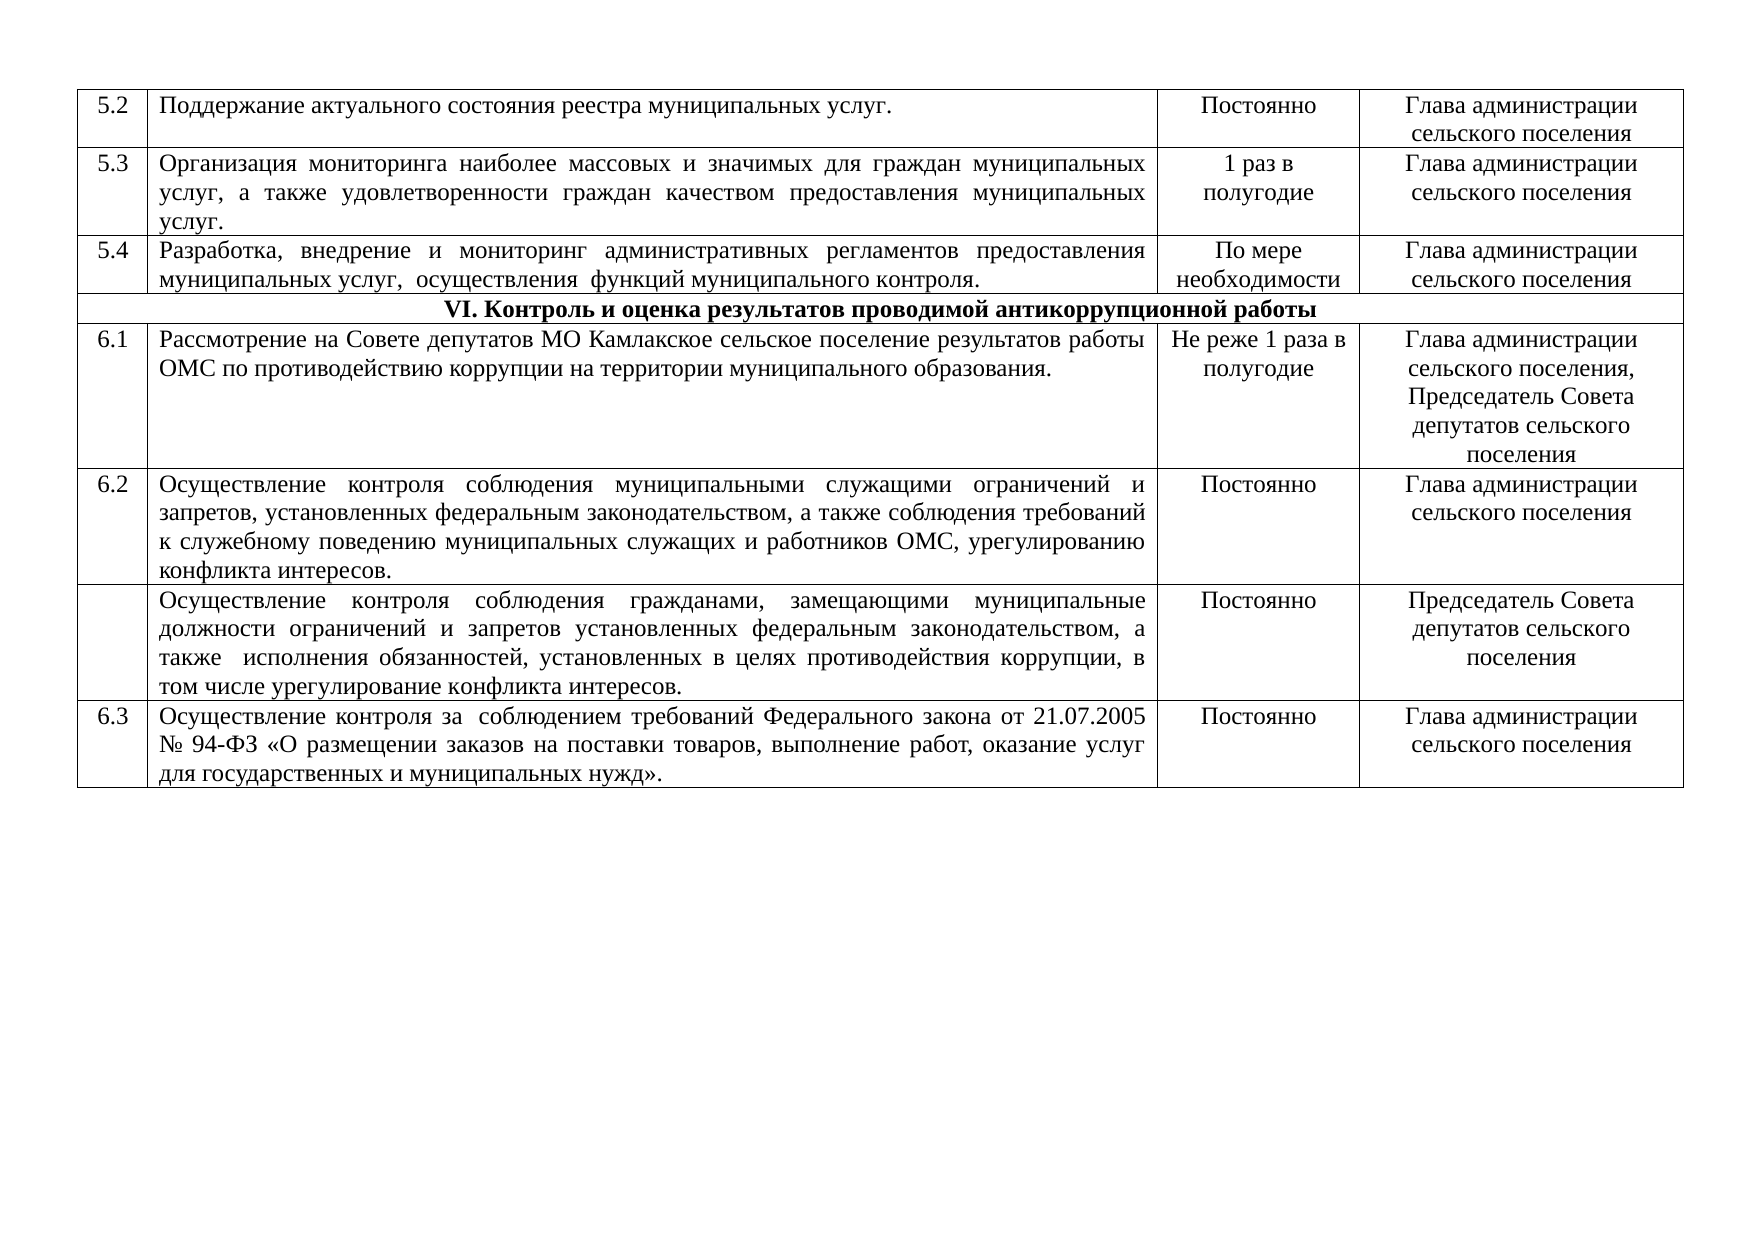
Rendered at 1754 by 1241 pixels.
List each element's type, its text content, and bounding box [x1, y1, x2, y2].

table_cell [78, 585, 147, 700]
table_cell 5.3 [78, 148, 147, 234]
table_cell 5.4 [78, 236, 147, 293]
table_cell Осуществление контроля соблюдения муниципальными служащими ограничений и запретов, установленных федеральным законодательством, а также соблюдения требований к служебному поведению муниципальных служащих и работников ОМС, урегулированию конфликта интересов. [148, 469, 1157, 584]
table_cell Глава администрации сельского поселения [1360, 701, 1683, 787]
table_cell Постоянно [1158, 701, 1359, 787]
table_cell Осуществление контроля за соблюдением требований Федерального закона от 21.07.2005 № 94-ФЗ «О размещении заказов на поставки товаров, выполнение работ, оказание услуг для государственных и муниципальных нужд». [148, 701, 1157, 787]
table_cell Председатель Совета депутатов сельского поселения [1360, 585, 1683, 700]
table_cell Осуществление контроля соблюдения гражданами, замещающими муниципальные должности ограничений и запретов установленных федеральным законодательством, а также исполнения обязанностей, установленных в целях противодействия коррупции, в том числе урегулирование конфликта интересов. [148, 585, 1157, 700]
table_cell Поддержание актуального состояния реестра муниципальных услуг. [148, 90, 1157, 147]
table_cell Разработка, внедрение и мониторинг административных регламентов предоставления муниципальных услуг, осуществления функций муниципального контроля. [148, 236, 1157, 293]
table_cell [1360, 90, 1683, 147]
table_cell Глава администрации сельского поселения, Председатель Совета депутатов сельского поселения [1360, 324, 1683, 468]
table_cell Рассмотрение на Совете депутатов МО Камлакское сельское поселение результатов работы ОМС по противодействию коррупции на территории муниципального образования. [148, 324, 1157, 468]
table_cell По мере необходимости [1158, 236, 1359, 293]
table_cell Глава администрации сельского поселения [1360, 148, 1683, 234]
table_cell 1 раз в полугодие [1158, 148, 1359, 234]
table_cell Организация мониторинга наиболее массовых и значимых для граждан муниципальных услуг, а также удовлетворенности граждан качеством предоставления муниципальных услуг. [148, 148, 1157, 234]
table_cell Постоянно [1158, 90, 1359, 147]
table_cell Глава администрации сельского поселения [1360, 469, 1683, 584]
table_cell Глава администрации сельского поселения [1360, 236, 1683, 293]
table_cell Не реже 1 раза в полугодие [1158, 324, 1359, 468]
table_cell Постоянно [1158, 585, 1359, 700]
table_cell 5.2 [78, 90, 147, 147]
table_cell VI. Контроль и оценка результатов проводимой антикоррупционной работы [78, 294, 1683, 323]
table_cell 6.3 [78, 701, 147, 787]
table_cell Постоянно [1158, 469, 1359, 584]
table_cell 6.1 [78, 324, 147, 468]
table_cell 6.2 [78, 469, 147, 584]
